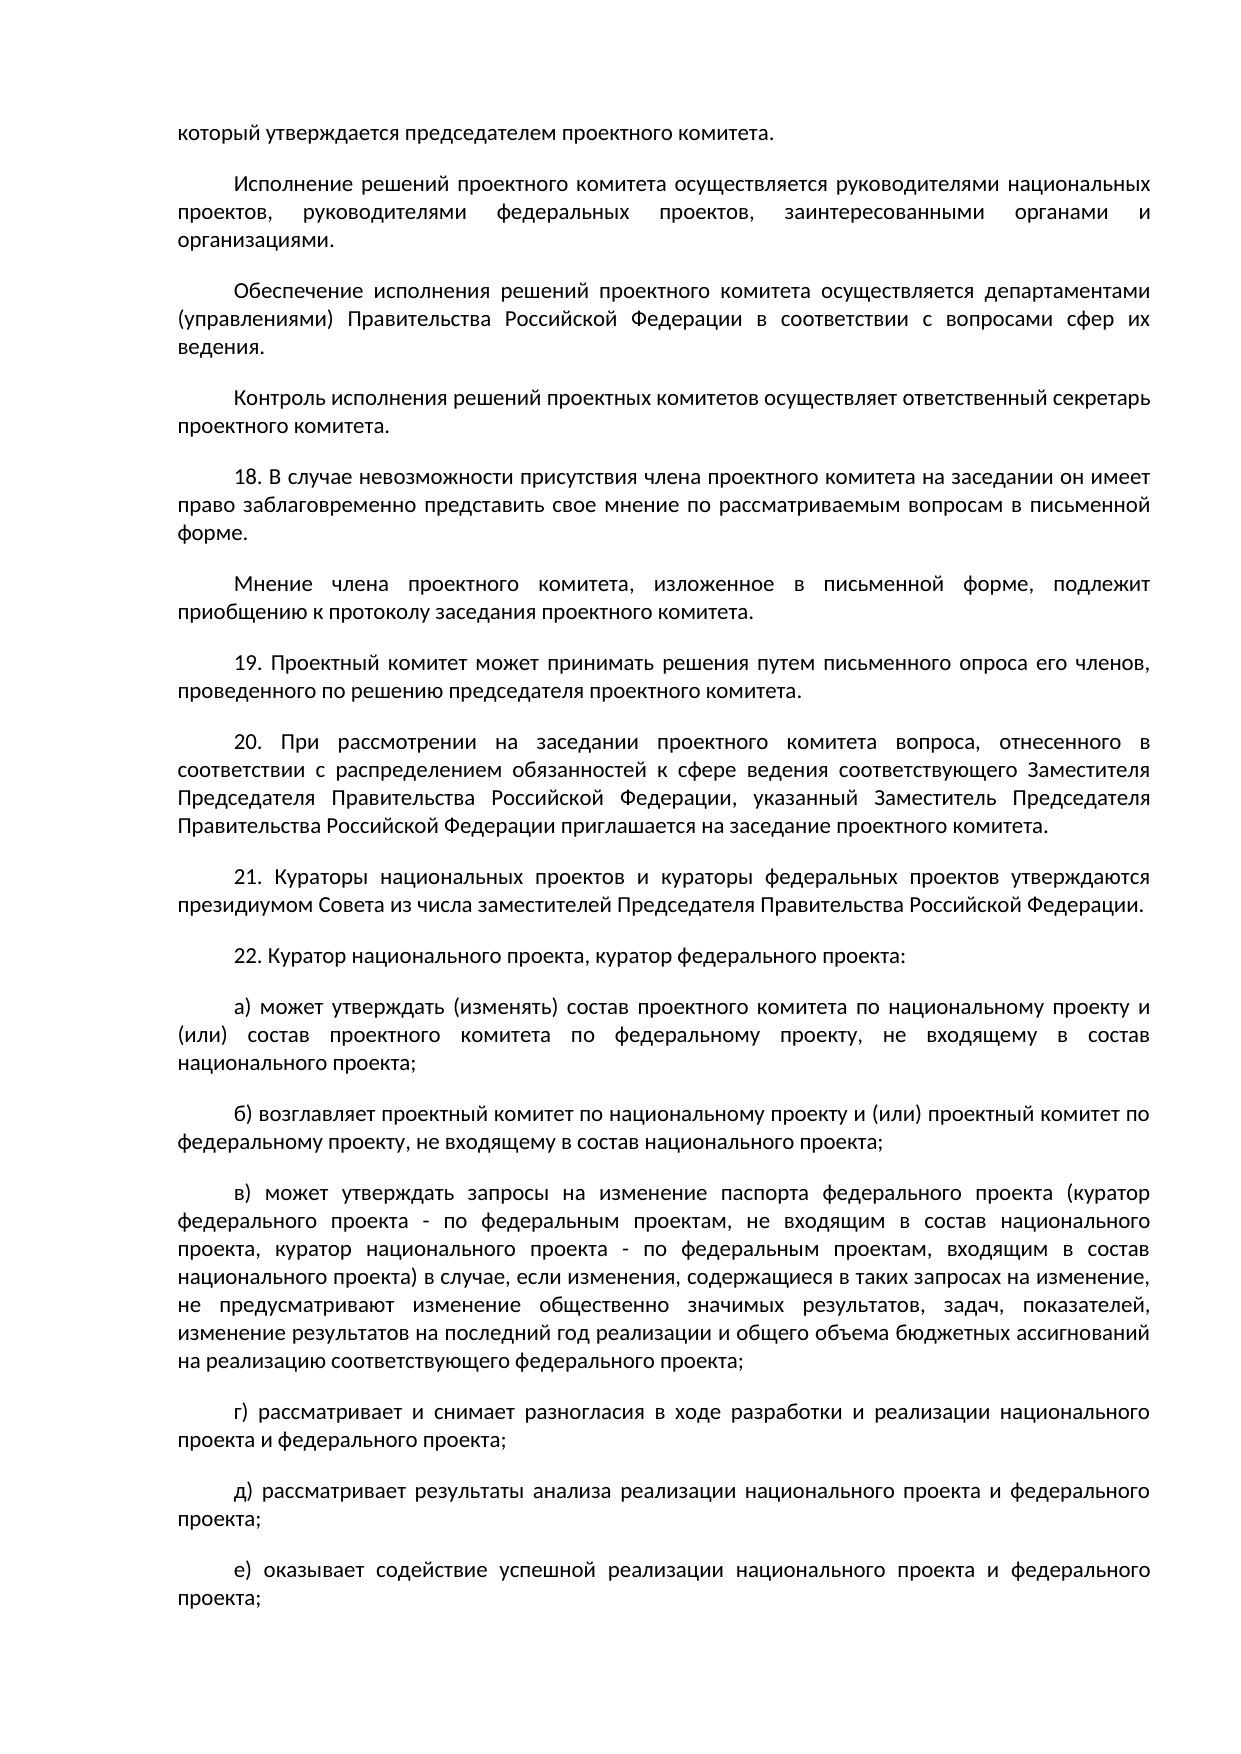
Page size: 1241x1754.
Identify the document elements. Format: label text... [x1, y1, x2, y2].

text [177, 118, 1152, 146]
text в) может утверждать запросы на изменение паспорта федерального проекта (куратор федерального проекта - по федеральным проектам, не входящим в состав национального проекта, куратор национального проекта - по федеральным проектам, входящим в состав национального проекта) в случае, если изменения, содержащиеся в таких запросах на изменение, не предусматривают изменение общественно значимых результатов, задач, показателей, изменение результатов на последний год реализации и общего объема бюджетных ассигнований на реализацию соответствующего федерального проекта; [177, 1178, 1152, 1374]
text 18. В случае невозможности присутствия члена проектного комитета на заседании он имеет право заблаговременно представить свое мнение по рассматриваемым вопросам в письменной форме. [177, 462, 1152, 546]
text 22. Куратор национального проекта, куратор федерального проекта: [177, 941, 1152, 969]
text а) может утверждать (изменять) состав проектного комитета по национальному проекту и (или) состав проектного комитета по федеральному проекту, не входящему в состав национального проекта; [177, 992, 1152, 1076]
text Обеспечение исполнения решений проектного комитета осуществляется департаментами (управлениями) Правительства Российской Федерации в соответствии с вопросами сфер их ведения. [177, 276, 1152, 360]
text е) оказывает содействие успешной реализации национального проекта и федерального проекта; [177, 1555, 1152, 1611]
text Контроль исполнения решений проектных комитетов осуществляет ответственный секретарь проектного комитета. [177, 383, 1152, 439]
text Мнение члена проектного комитета, изложенное в письменной форме, подлежит приобщению к протоколу заседания проектного комитета. [177, 569, 1152, 625]
text д) рассматривает результаты анализа реализации национального проекта и федерального проекта; [177, 1476, 1152, 1532]
text 21. Кураторы национальных проектов и кураторы федеральных проектов утверждаются президиумом Совета из числа заместителей Председателя Правительства Российской Федерации. [177, 862, 1152, 918]
text 19. Проектный комитет может принимать решения путем письменного опроса его членов, проведенного по решению председателя проектного комитета. [177, 648, 1152, 704]
text 20. При рассмотрении на заседании проектного комитета вопроса, отнесенного в соответствии с распределением обязанностей к сфере ведения соответствующего Заместителя Председателя Правительства Российской Федерации, указанный Заместитель Председателя Правительства Российской Федерации приглашается на заседание проектного комитета. [177, 727, 1152, 839]
text б) возглавляет проектный комитет по национальному проекту и (или) проектный комитет по федеральному проекту, не входящему в состав национального проекта; [177, 1099, 1152, 1155]
text г) рассматривает и снимает разногласия в ходе разработки и реализации национального проекта и федерального проекта; [177, 1397, 1152, 1453]
text Исполнение решений проектного комитета осуществляется руководителями национальных проектов, руководителями федеральных проектов, заинтересованными органами и организациями. [177, 169, 1152, 253]
